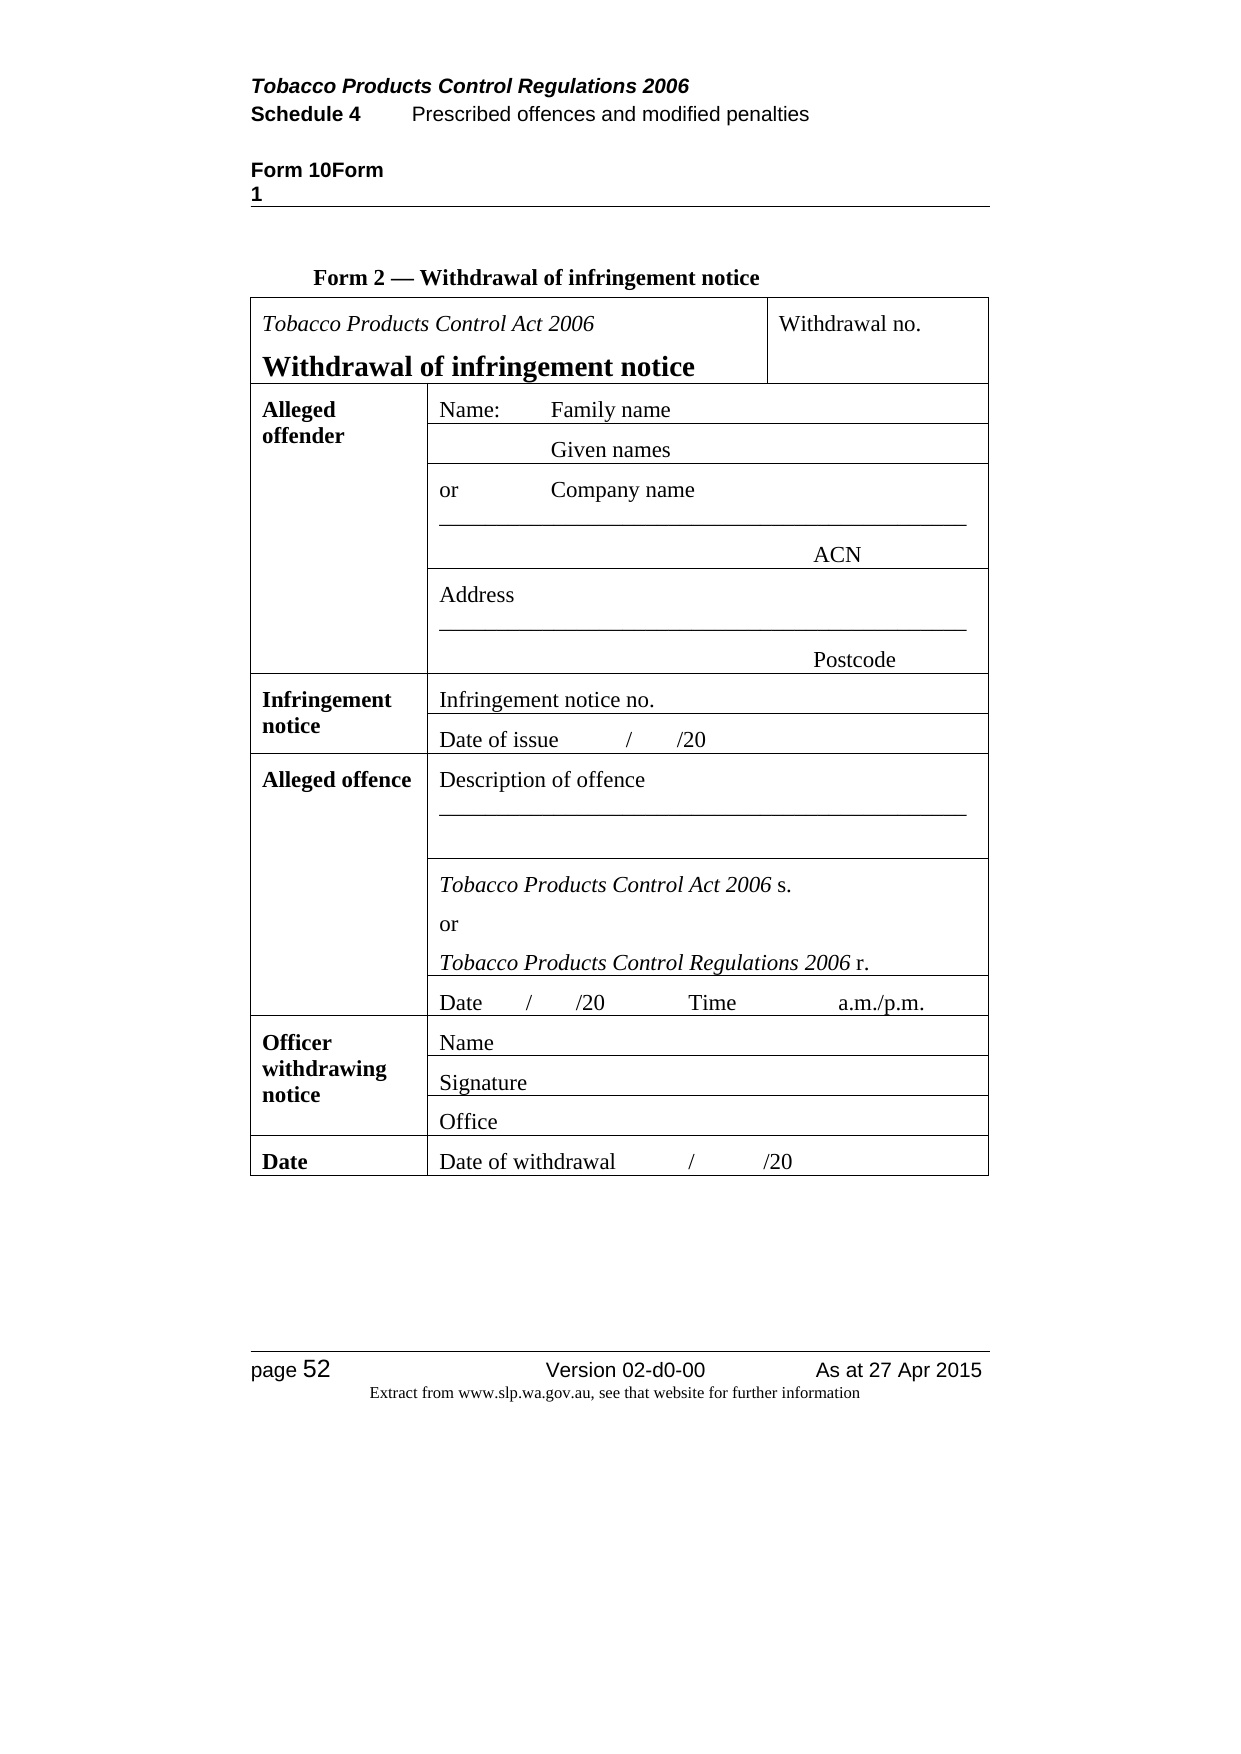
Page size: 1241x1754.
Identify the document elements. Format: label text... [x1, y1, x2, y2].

table_header Withdrawal no. [768, 298, 988, 383]
table_cell Officer withdrawing notice [251, 1016, 427, 1135]
table_cell Alleged offence [251, 754, 427, 1015]
table_cell Signature [428, 1056, 988, 1095]
table_cell or Company name ______________________________________________ ACN [428, 464, 988, 568]
table_header Tobacco Products Control Act 2006 Withdrawal of infringement notice [251, 298, 767, 383]
table_cell Date [251, 1136, 427, 1175]
subtitle Form 2 — Withdrawal of infringement notice [313, 264, 990, 291]
table_cell Infringement notice [251, 674, 427, 752]
table_cell Date of withdrawal / /20 [428, 1136, 988, 1175]
table_cell Date / /20 Time a.m./p.m. [428, 976, 988, 1015]
table_cell Address ______________________________________________ Postcode [428, 569, 988, 673]
table_cell Given names [428, 424, 988, 462]
table_cell Alleged offender [251, 384, 427, 673]
table_cell Date of issue / /20 [428, 714, 988, 752]
table_cell Description of offence ______________________________________________ [428, 754, 988, 858]
table_cell Infringement notice no. [428, 674, 988, 713]
table_cell Name [428, 1016, 988, 1055]
table_cell Office [428, 1096, 988, 1135]
table_cell Tobacco Products Control Act 2006 s. or Tobacco Products Control Regulations 2006 r. [428, 859, 988, 975]
table_cell Name: Family name [428, 384, 988, 423]
